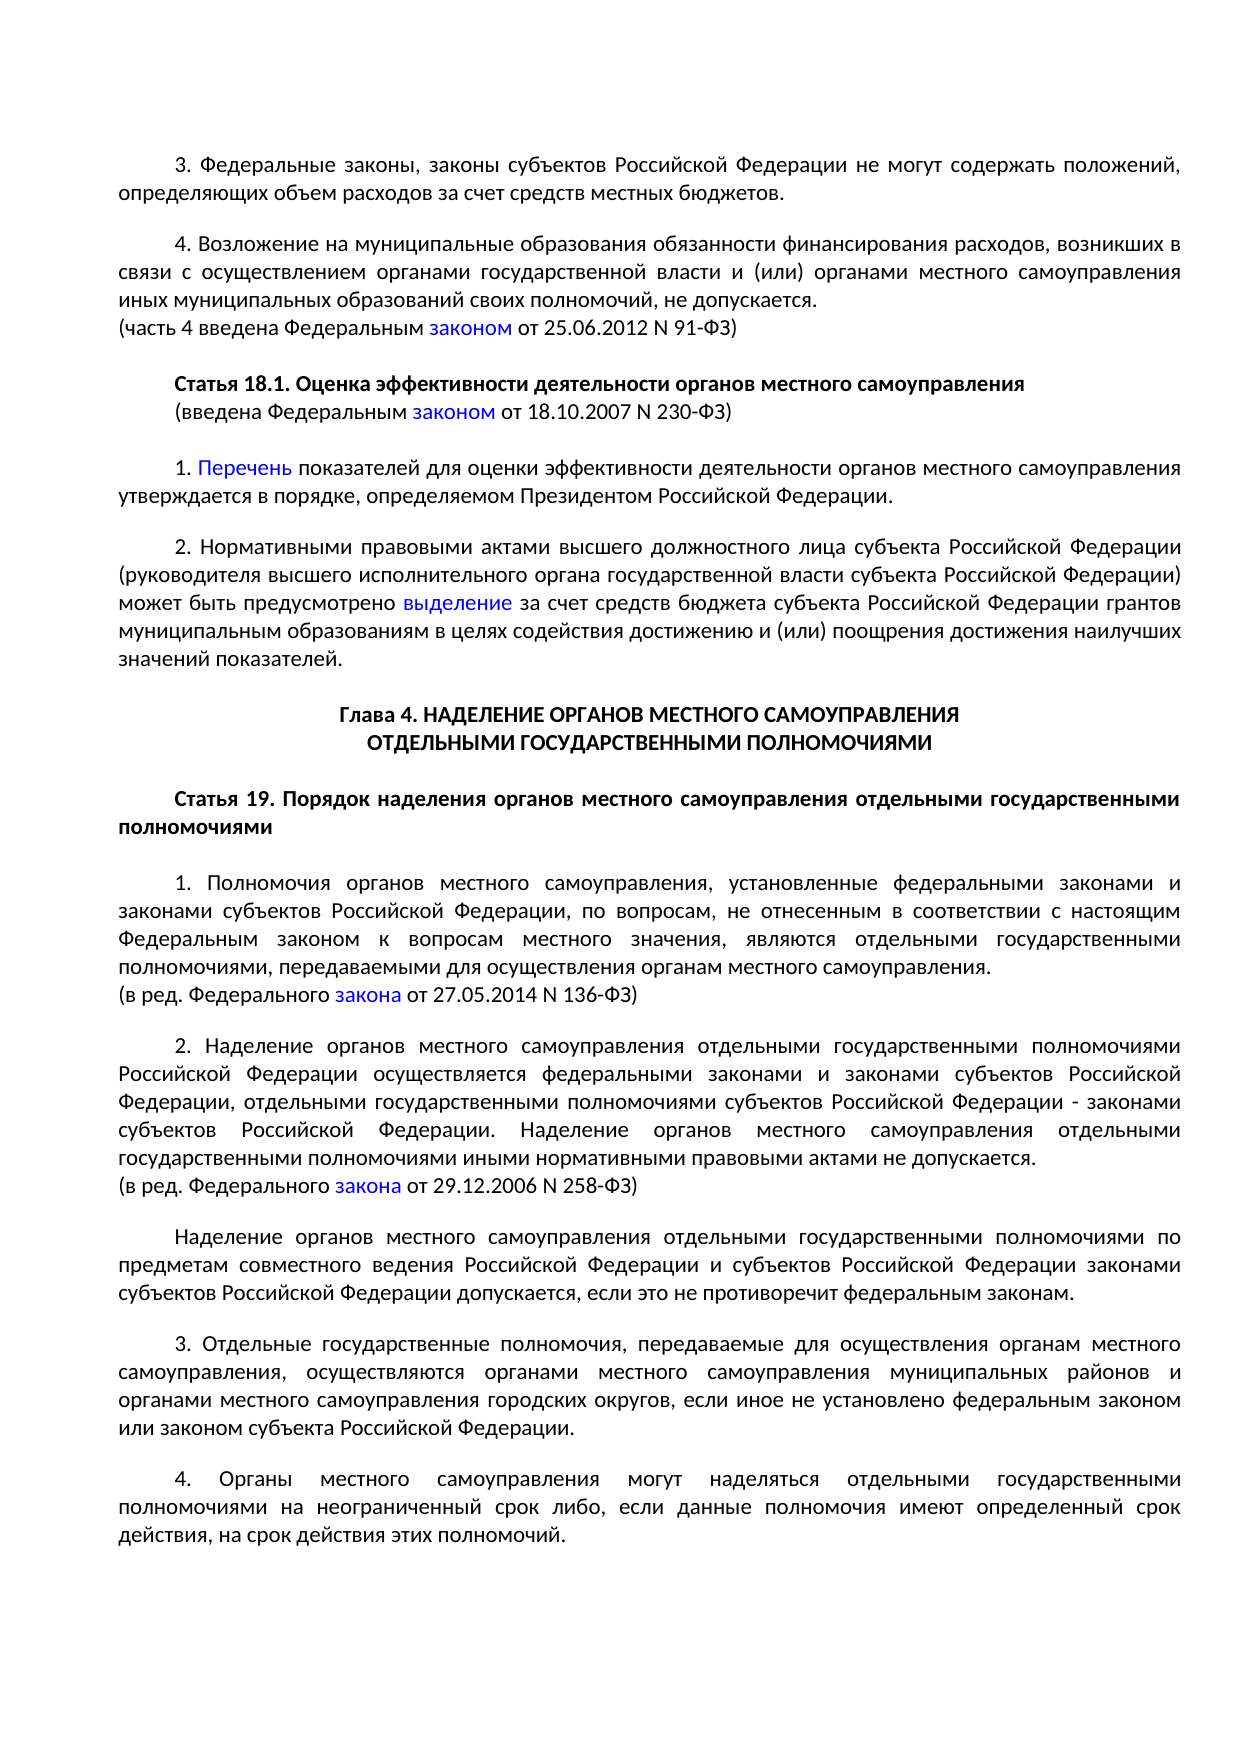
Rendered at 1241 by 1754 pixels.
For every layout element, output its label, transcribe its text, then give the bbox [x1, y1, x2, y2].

text 4. Органы местного самоуправления могут наделяться отдельными государственными полномочиями на неограниченный срок либо, если данные полномочия имеют определенный срок действия, на срок действия этих полномочий. [118, 1464, 1181, 1548]
text 4. Возложение на муниципальные образования обязанности финансирования расходов, возникших в связи с осуществлением органами государственной власти и (или) органами местного самоуправления иных муниципальных образований своих полномочий, не допускается. [118, 229, 1181, 313]
text Статья 18.1. Оценка эффективности деятельности органов местного самоуправления [118, 369, 1181, 397]
text 1. Полномочия органов местного самоуправления, установленные федеральными законами и законами субъектов Российской Федерации, по вопросам, не отнесенным в соответствии с настоящим Федеральным законом к вопросам местного значения, являются отдельными государственными полномочиями, передаваемыми для осуществления органам местного самоуправления. [118, 868, 1181, 980]
text 3. Отдельные государственные полномочия, передаваемые для осуществления органам местного самоуправления, осуществляются органами местного самоуправления муниципальных районов и органами местного самоуправления городских округов, если иное не установлено федеральным законом или законом субъекта Российской Федерации. [118, 1329, 1181, 1441]
text ОТДЕЛЬНЫМИ ГОСУДАРСТВЕННЫМИ ПОЛНОМОЧИЯМИ [118, 728, 1181, 756]
text (в ред. Федерального закона от 29.12.2006 N 258-ФЗ) [118, 1171, 1181, 1199]
text (в ред. Федерального закона от 27.05.2014 N 136-ФЗ) [118, 980, 1181, 1008]
text 2. Нормативными правовыми актами высшего должностного лица субъекта Российской Федерации (руководителя высшего исполнительного органа государственной власти субъекта Российской Федерации) может быть предусмотрено выделение за счет средств бюджета субъекта Российской Федерации грантов муниципальным образованиям в целях содействия достижению и (или) поощрения достижения наилучших значений показателей. [118, 532, 1181, 672]
text Наделение органов местного самоуправления отдельными государственными полномочиями по предметам совместного ведения Российской Федерации и субъектов Российской Федерации законами субъектов Российской Федерации допускается, если это не противоречит федеральным законам. [118, 1222, 1181, 1306]
text 2. Наделение органов местного самоуправления отдельными государственными полномочиями Российской Федерации осуществляется федеральными законами и законами субъектов Российской Федерации, отдельными государственными полномочиями субъектов Российской Федерации - законами субъектов Российской Федерации. Наделение органов местного самоуправления отдельными государственными полномочиями иными нормативными правовыми актами не допускается. [118, 1031, 1181, 1171]
text Глава 4. НАДЕЛЕНИЕ ОРГАНОВ МЕСТНОГО САМОУПРАВЛЕНИЯ [118, 700, 1181, 728]
text (введена Федеральным законом от 18.10.2007 N 230-ФЗ) [118, 397, 1181, 425]
text 1. Перечень показателей для оценки эффективности деятельности органов местного самоуправления утверждается в порядке, определяемом Президентом Российской Федерации. [118, 453, 1181, 509]
text (часть 4 введена Федеральным законом от 25.06.2012 N 91-ФЗ) [118, 313, 1181, 341]
text Статья 19. Порядок наделения органов местного самоуправления отдельными государственными полномочиями [118, 784, 1181, 840]
text 3. Федеральные законы, законы субъектов Российской Федерации не могут содержать положений, определяющих объем расходов за счет средств местных бюджетов. [118, 150, 1181, 206]
